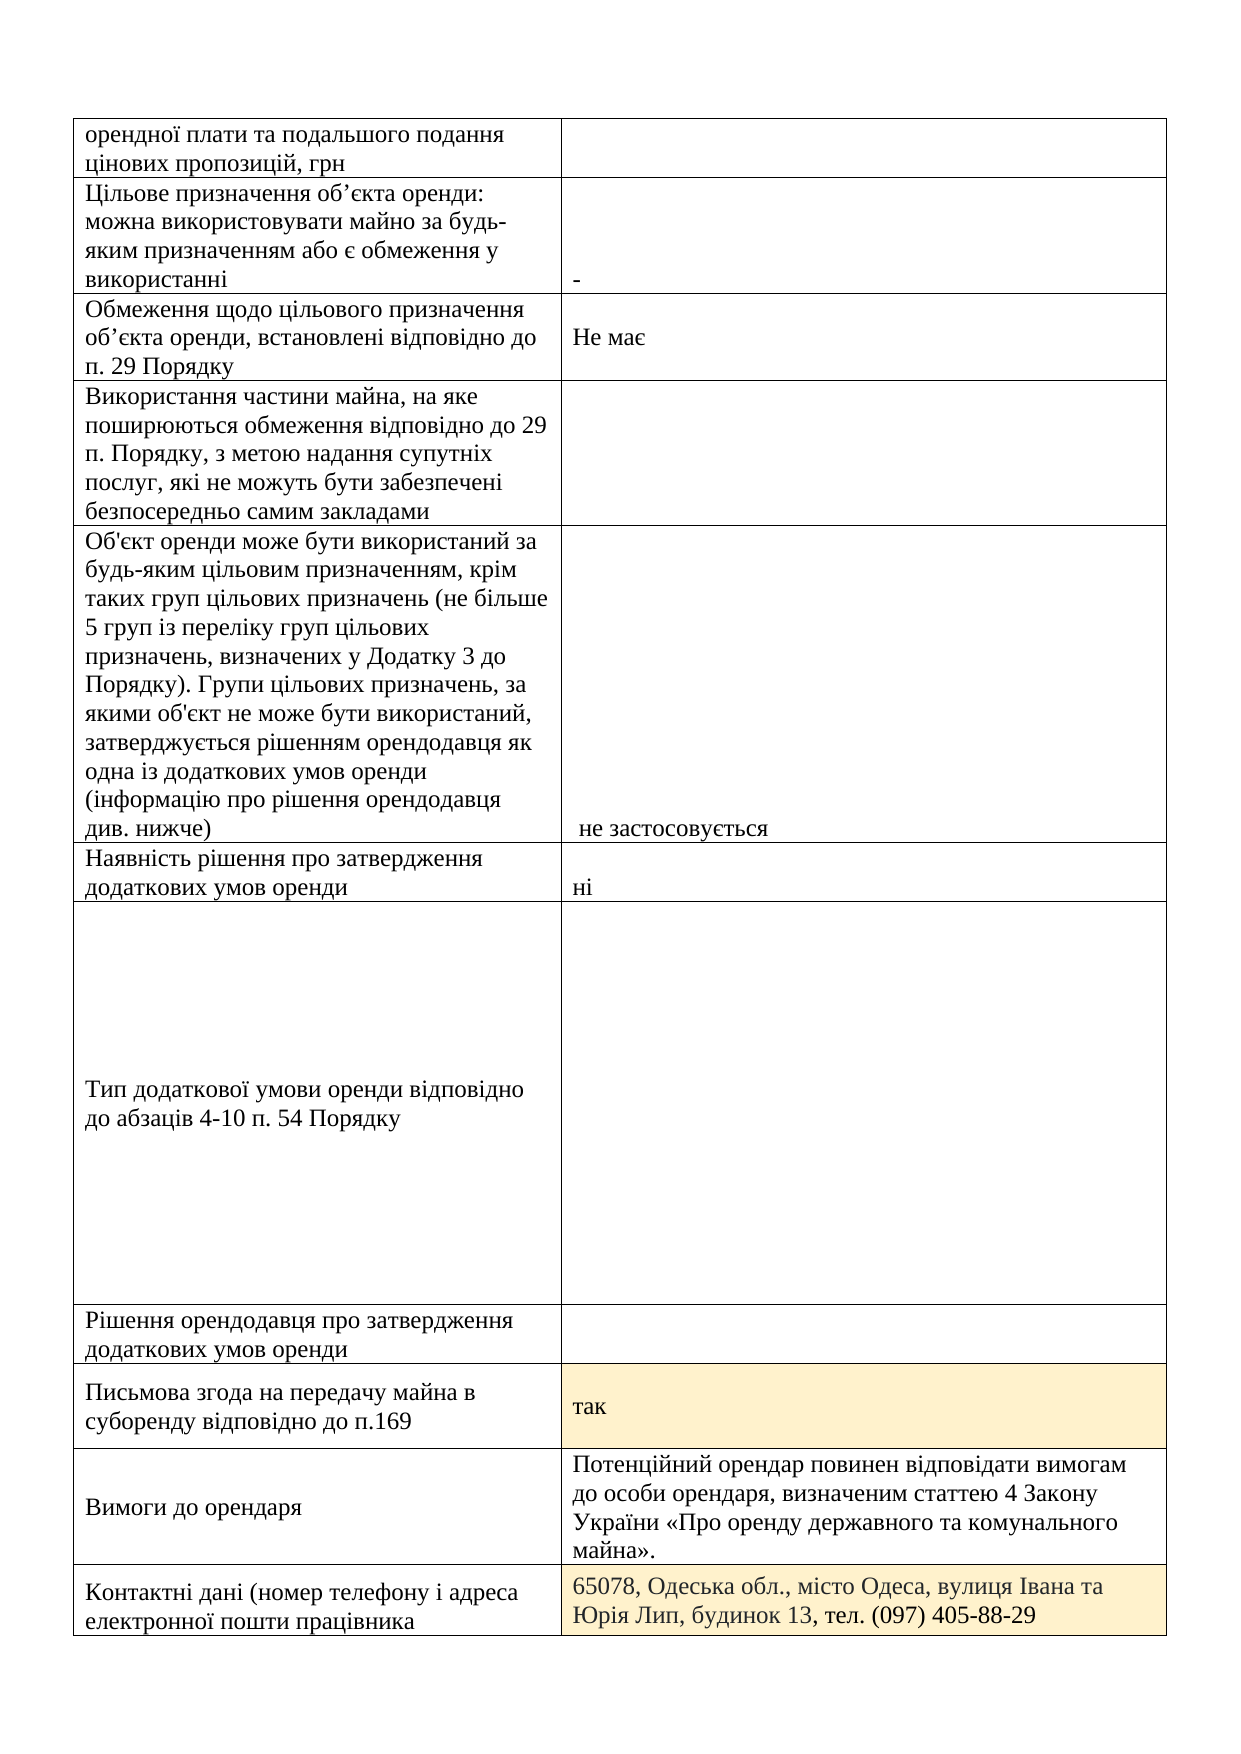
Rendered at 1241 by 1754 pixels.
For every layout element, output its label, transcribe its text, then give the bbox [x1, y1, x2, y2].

table_cell [562, 902, 1166, 1304]
table_cell Вимоги до орендаря [74, 1449, 561, 1564]
table_cell Наявність рішення про затвердження додаткових умов оренди [74, 843, 561, 901]
table_cell Не має [562, 294, 1166, 380]
table_cell Обмеження щодо цільового призначення об’єкта оренди, встановлені відповідно до п. 29 Порядку [74, 294, 561, 380]
table_cell - [562, 178, 1166, 293]
table_cell [562, 1305, 1166, 1363]
table_cell Цільове призначення об’єкта оренди: можна використовувати майно за будь-яким призначенням або є обмеження у використанні [74, 178, 561, 293]
table_cell Тип додаткової умови оренди відповідно до абзаців 4-10 п. 54 Порядку [74, 902, 561, 1304]
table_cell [562, 1565, 1166, 1635]
table_cell Використання частини майна, на яке поширюються обмеження відповідно до 29 п. Порядку, з метою надання супутніх послуг, які не можуть бути забезпечені безпосередньо самим закладами [74, 381, 561, 525]
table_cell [74, 119, 561, 177]
table_cell Об'єкт оренди може бути використаний за будь-яким цільовим призначенням, крім таких груп цільових призначень (не більше 5 груп із переліку груп цільових призначень, визначених у Додатку 3 до Порядку). Групи цільових призначень, за якими об'єкт не може бути використаний, затверджується рішенням орендодавця як одна із додаткових умов оренди (інформацію про рішення орендодавця див. нижче) [74, 526, 561, 842]
table_cell Рішення орендодавця про затвердження додаткових умов оренди [74, 1305, 561, 1363]
table_cell не застосовується [562, 526, 1166, 842]
table_cell ні [562, 843, 1166, 901]
table_cell Потенційний орендар повинен відповідати вимогам до особи орендаря, визначеним статтею 4 Закону України «Про оренду державного та комунального майна». [562, 1449, 1166, 1564]
table_cell - [562, 119, 1166, 177]
table_cell Письмова згода на передачу майна в суборенду відповідно до п.169 [74, 1364, 561, 1448]
table_cell так [562, 1364, 1166, 1448]
table_cell [562, 381, 1166, 525]
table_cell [74, 1565, 561, 1635]
